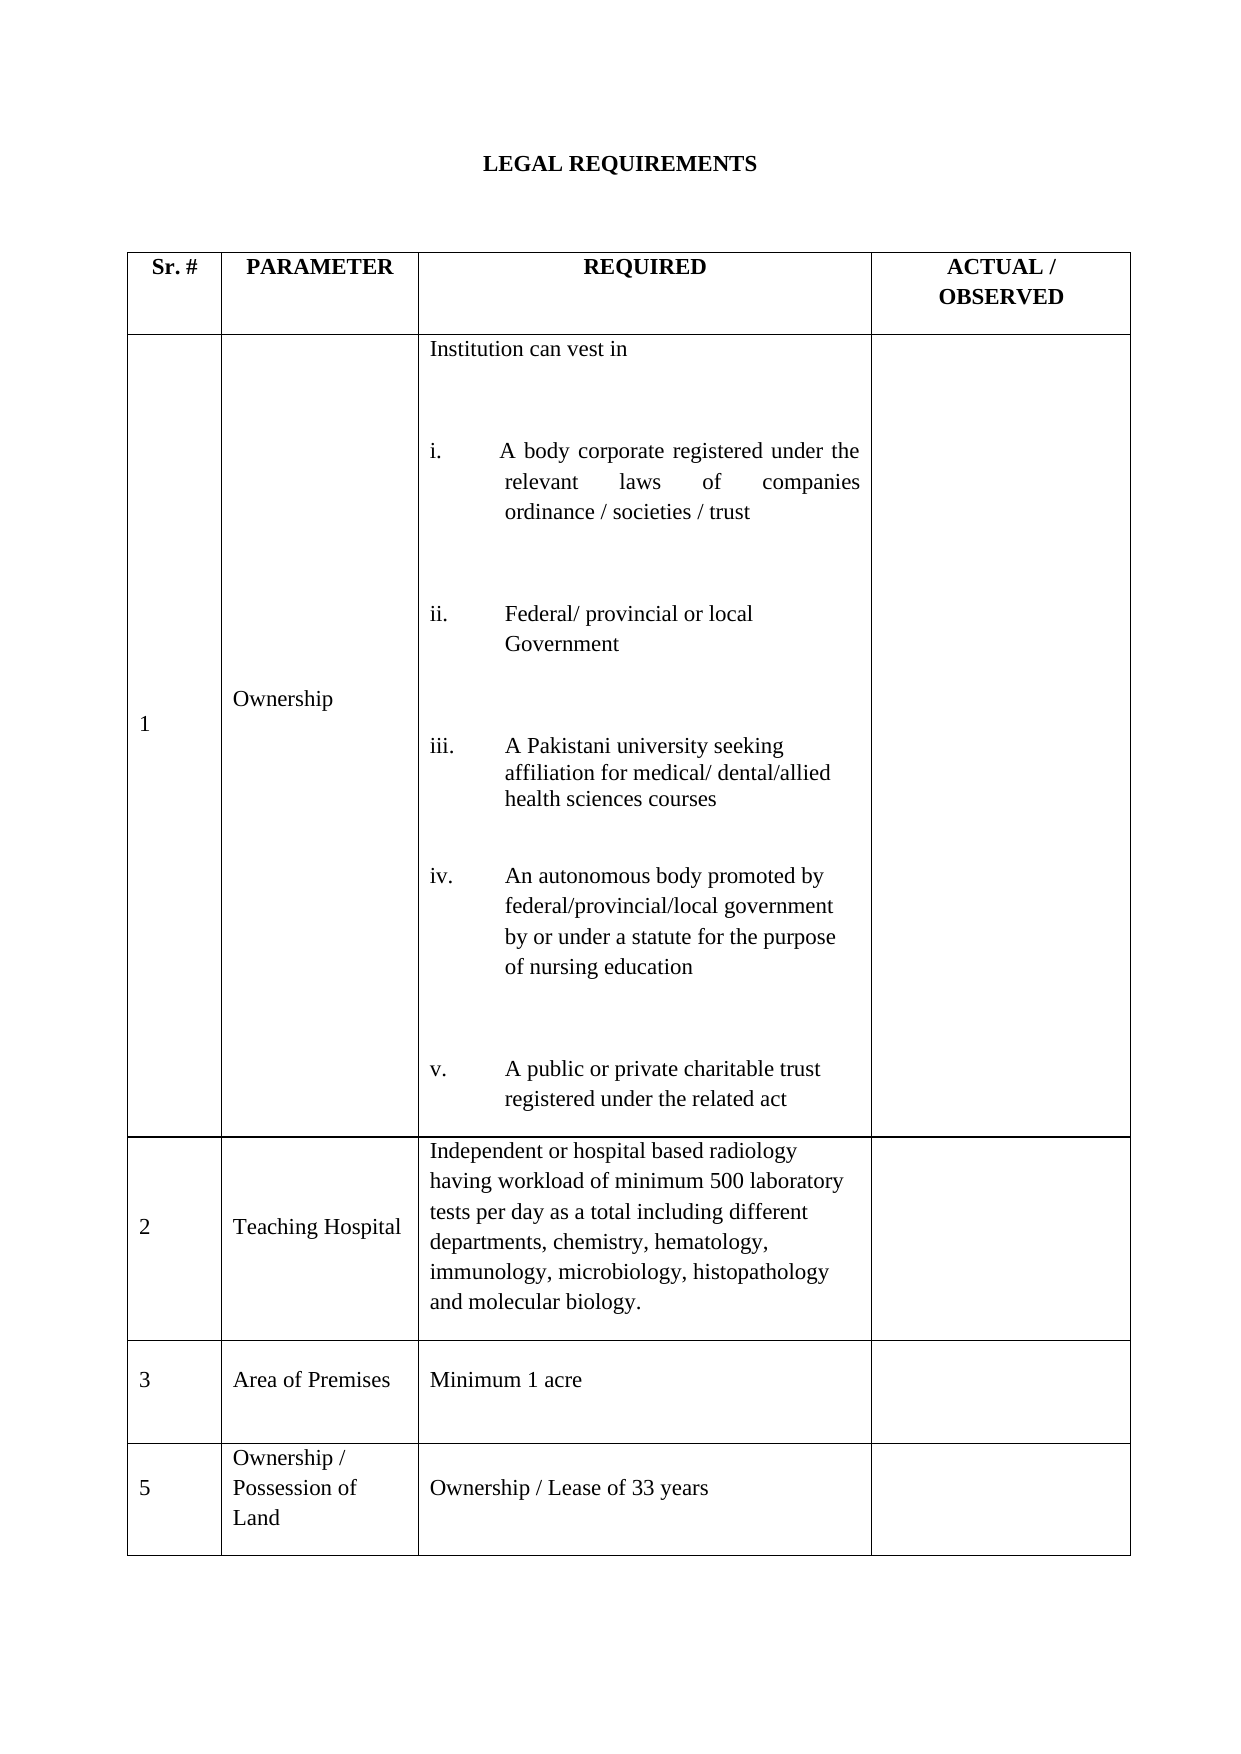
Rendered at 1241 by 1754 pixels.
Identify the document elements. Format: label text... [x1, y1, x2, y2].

table_cell 2 [128, 1138, 221, 1339]
table_cell Area of Premises [222, 1341, 418, 1443]
table_cell Institution can vest in i. A body corporate registered under the relevant laws of companies ordinance / societies / trust ii. Federal/ provincial or local Government A Pakistani university seeking affiliation for medical/ dental/allied health sciences courses iv. An autonomous body promoted by federal/provincial/local government by or under a statute for the purpose of nursing education v. A public or private charitable trust registered under the related act [419, 335, 871, 1136]
table_cell Ownership [222, 335, 418, 1136]
table_cell Ownership / Lease of 33 years [419, 1444, 871, 1555]
table_cell Ownership / Possession of Land [222, 1444, 418, 1555]
table_header REQUIRED [419, 253, 871, 334]
table_cell [872, 1341, 1130, 1443]
table_header PARAMETER [222, 253, 418, 334]
table_cell Minimum 1 acre [419, 1341, 871, 1443]
table_cell [872, 335, 1130, 1136]
table_cell 1 [128, 335, 221, 1136]
table_header Sr. # [128, 253, 221, 334]
table_cell 3 [128, 1341, 221, 1443]
text LEGAL REQUIREMENTS [150, 150, 1090, 176]
table_cell 5 [128, 1444, 221, 1555]
table_cell [872, 1444, 1130, 1555]
table_cell Teaching Hospital [222, 1138, 418, 1339]
table_cell Independent or hospital based radiology having workload of minimum 500 laboratory tests per day as a total including different departments, chemistry, hematology, immunology, microbiology, histopathology and molecular biology. [419, 1138, 871, 1339]
table_header ACTUAL / OBSERVED [872, 253, 1130, 334]
table_cell [872, 1138, 1130, 1339]
